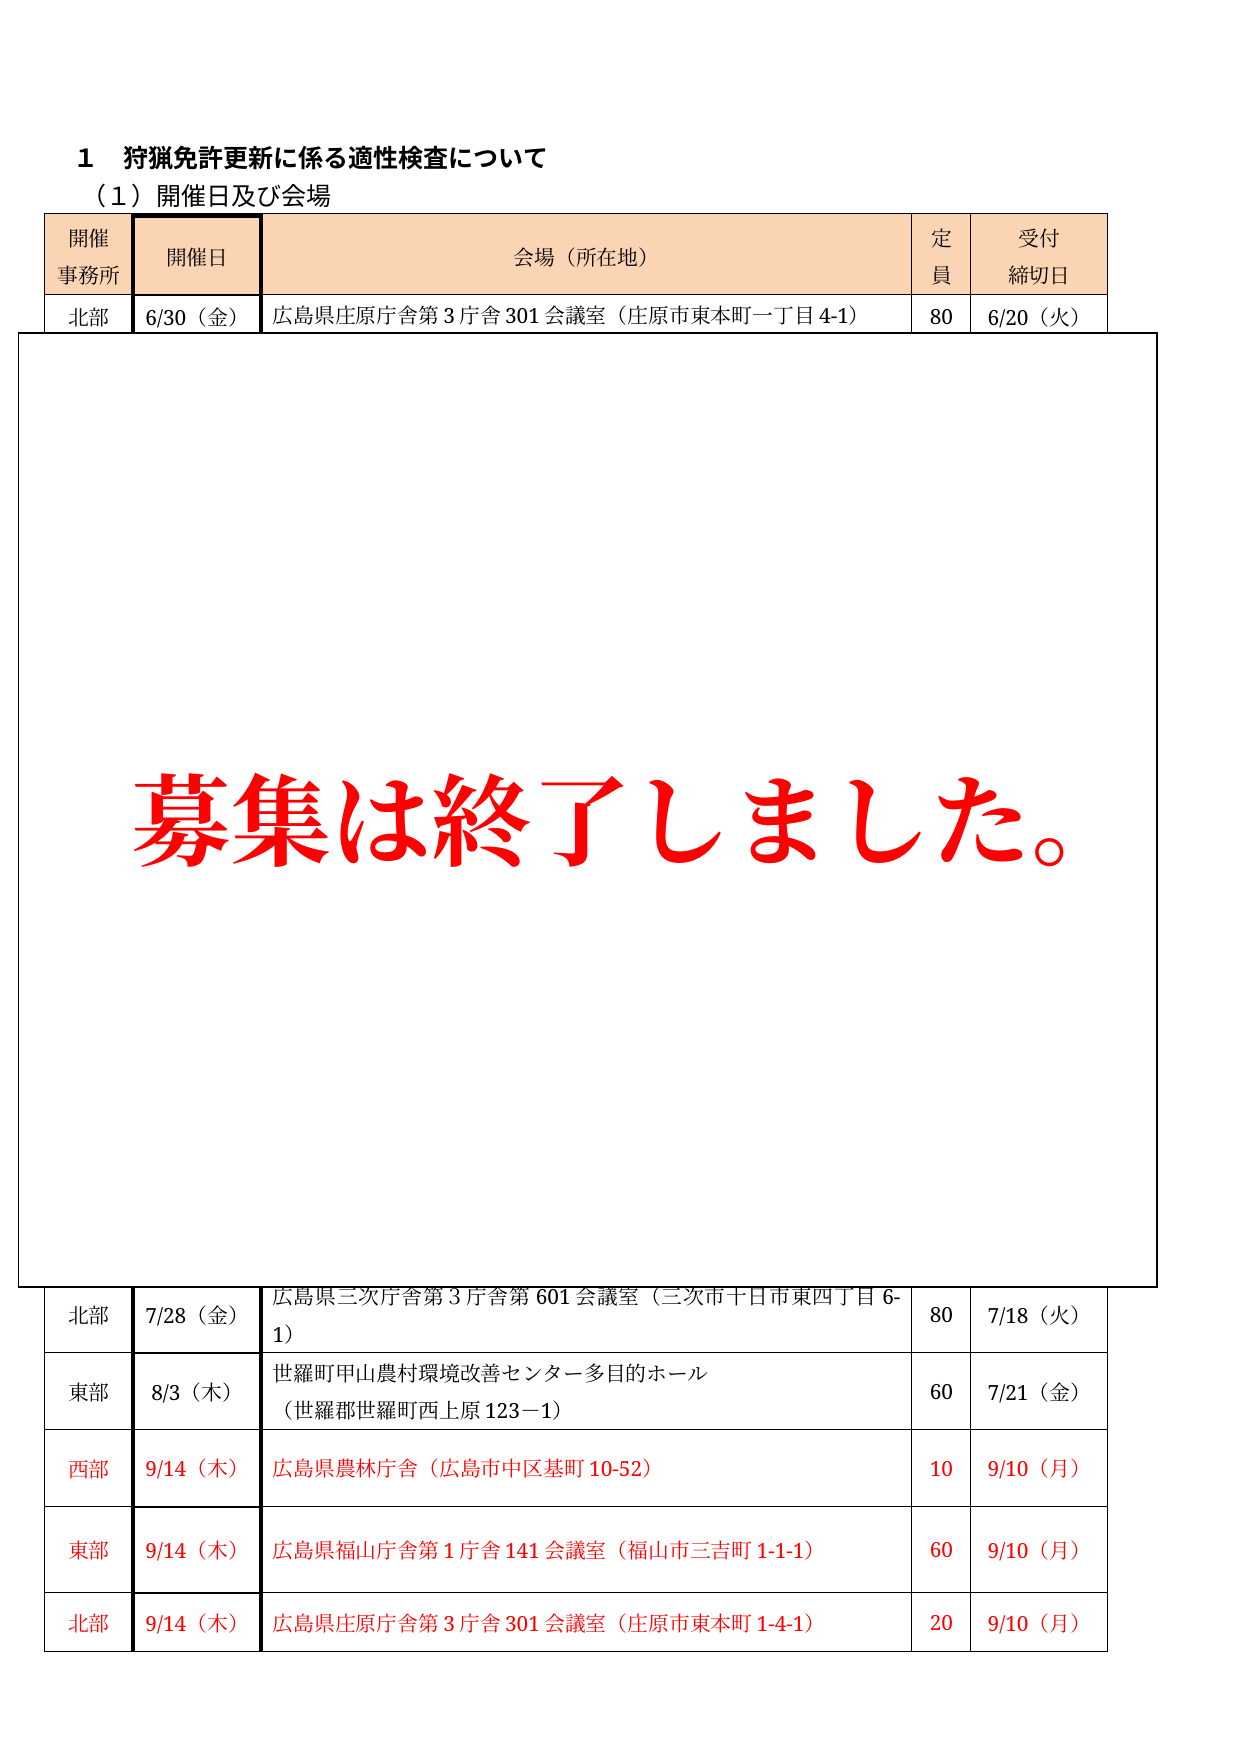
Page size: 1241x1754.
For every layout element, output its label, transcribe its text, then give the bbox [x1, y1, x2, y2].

table_header 開催日 [135, 218, 259, 294]
table_cell 7/28（金） [135, 1288, 259, 1352]
table_cell 北部 [45, 1593, 131, 1651]
table_cell 80 [912, 295, 970, 332]
table_cell 広島県三次庁舎第３庁舎第601会議室（三次市十日市東四丁目6-1） [263, 1288, 911, 1352]
table_cell 世羅町甲山農村環境改善センター多目的ホール （世羅郡世羅町西上原123－1） [263, 1353, 911, 1428]
table_cell 東部 [45, 1507, 131, 1592]
table_cell 広島県農林庁舎（広島市中区基町10-52） [263, 1430, 911, 1506]
table_cell 9/10（月） [971, 1507, 1107, 1592]
table_cell 8/3（木） [135, 1354, 259, 1428]
table_cell 10 [912, 1430, 970, 1506]
table_cell 9/10（月） [971, 1430, 1107, 1506]
table_cell 6/20（火） [971, 295, 1107, 332]
table_cell 80 [912, 1288, 970, 1352]
table_cell 20 [912, 1593, 970, 1651]
text １ 狩猟免許更新に係る適性検査について [74, 138, 1152, 176]
table_header 会場（所在地） [263, 214, 911, 294]
table_cell 60 [912, 1507, 970, 1592]
table_cell 6/30（金） [135, 296, 259, 332]
table_cell 9/14（木） [135, 1430, 259, 1506]
table_cell 北部 [45, 295, 131, 332]
table_cell 7/21（金） [971, 1353, 1107, 1428]
table_cell 60 [912, 1353, 970, 1428]
table_cell 7/18（火） [971, 1288, 1107, 1352]
table_cell 9/10（月） [971, 1593, 1107, 1651]
text （１）開催日及び会場 [81, 176, 1152, 213]
table_header 定員 [912, 214, 970, 294]
table_cell 東部 [45, 1353, 131, 1428]
table_header 開催 事務所 [45, 214, 131, 294]
table_cell 広島県福山庁舎第1庁舎141会議室（福山市三吉町1-1-1） [263, 1507, 911, 1592]
table_cell 北部 [45, 1288, 131, 1352]
table_cell 9/14（木） [135, 1594, 259, 1651]
table_cell 西部 [45, 1430, 131, 1506]
table_cell 広島県庄原庁舎第3庁舎301会議室（庄原市東本町1-4-1） [263, 1593, 911, 1651]
table_cell 広島県庄原庁舎第3庁舎301会議室（庄原市東本町一丁目4-1） [263, 295, 911, 332]
table_header 受付 締切日 [971, 214, 1107, 294]
table_cell 9/14（木） [135, 1508, 259, 1592]
